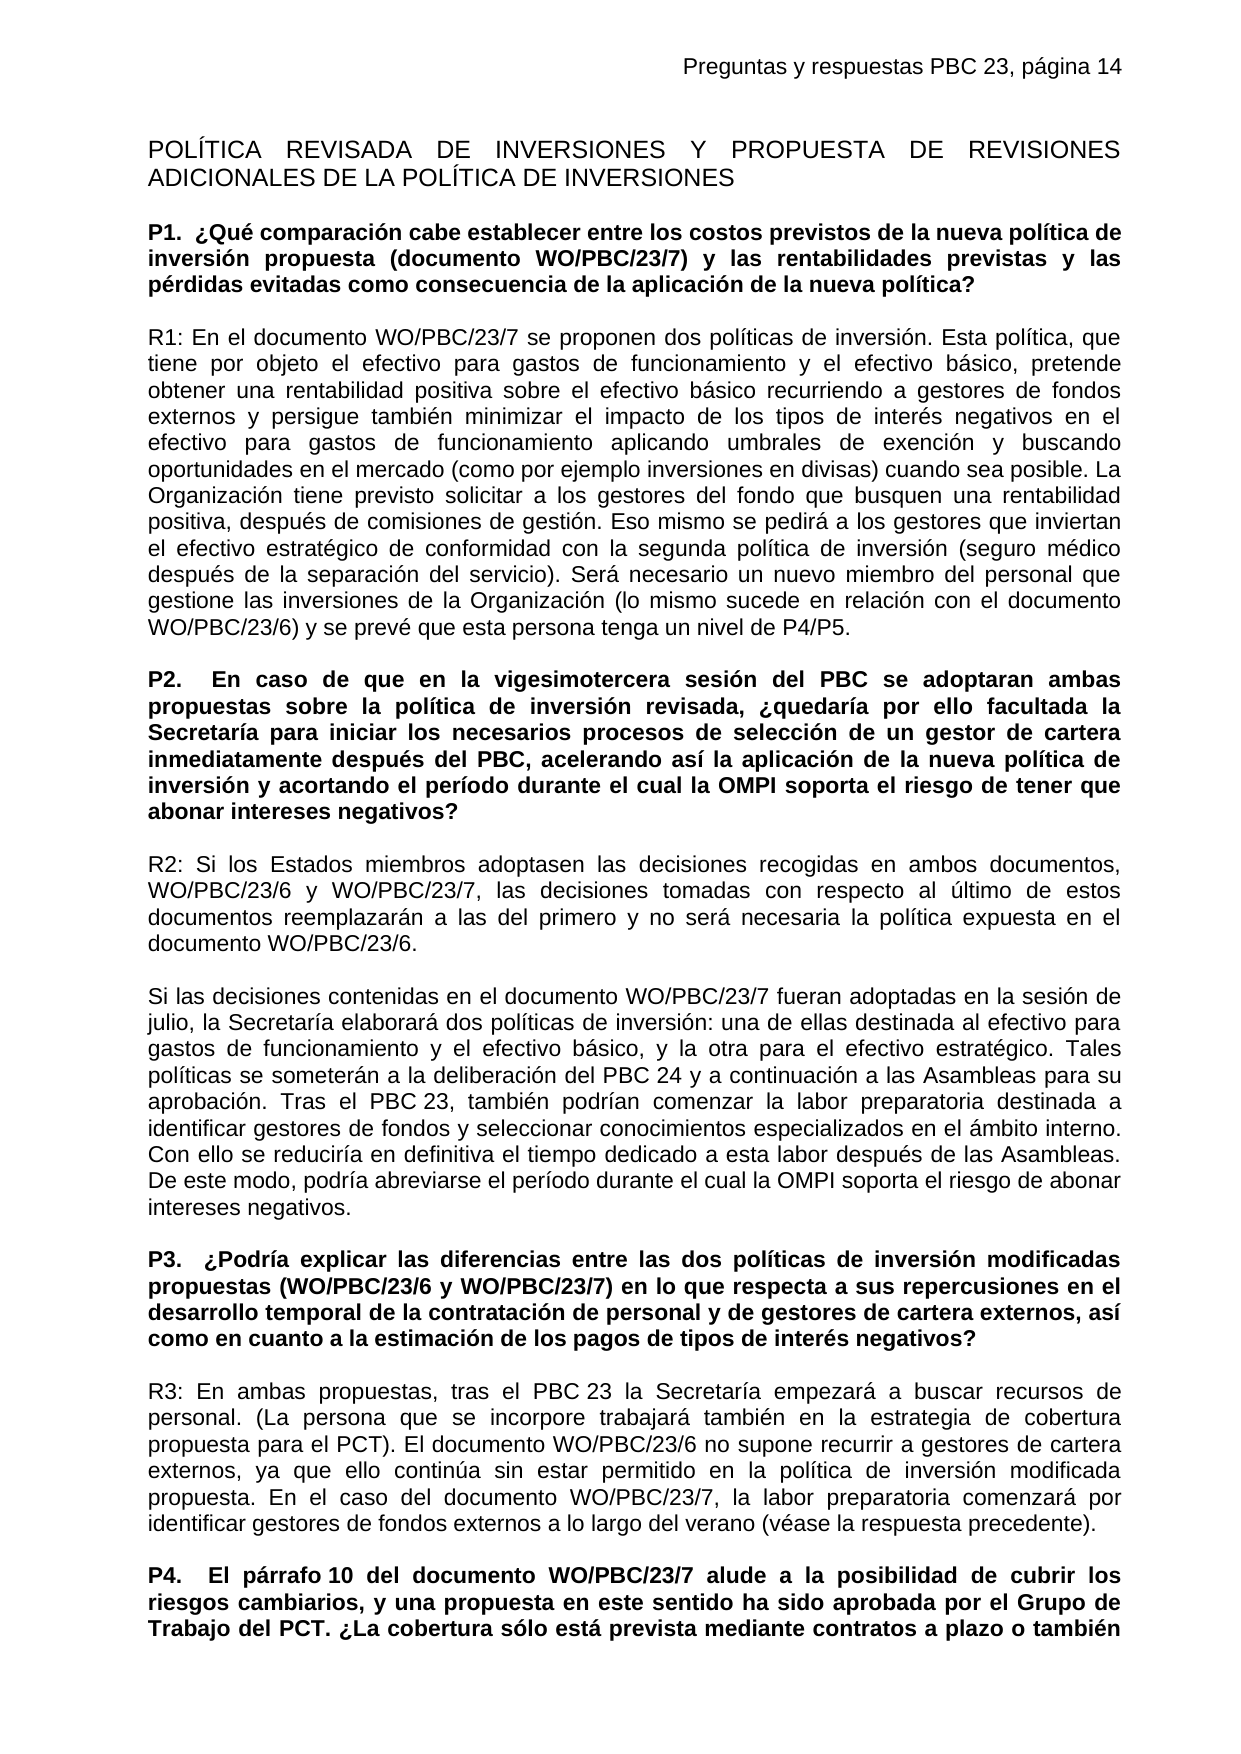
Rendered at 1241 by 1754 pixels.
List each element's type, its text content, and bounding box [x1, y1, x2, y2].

text P3. ¿Podría explicar las diferencias entre las dos políticas de inversión modificadas propuestas (WO/PBC/23/6 y WO/PBC/23/7) en lo que respecta a sus repercusiones en el desarrollo temporal de la contratación de personal y de gestores de cartera externos, así como en cuanto a la estimación de los pagos de tipos de interés negativos? [148, 1246, 1122, 1352]
text Si las decisiones contenidas en el documento WO/PBC/23/7 fueran adoptadas en la sesión de julio, la Secretaría elaborará dos políticas de inversión: una de ellas destinada al efectivo para gastos de funcionamiento y el efectivo básico, y la otra para el efectivo estratégico. Tales políticas se someterán a la deliberación del PBC 24 y a continuación a las Asambleas para su aprobación. Tras el PBC 23, también podrían comenzar la labor preparatoria destinada a identificar gestores de fondos y seleccionar conocimientos especializados en el ámbito interno. Con ello se reduciría en definitiva el tiempo dedicado a esta labor después de las Asambleas. De este modo, podría abreviarse el período durante el cual la OMPI soporta el riesgo de abonar intereses negativos. [148, 983, 1122, 1220]
text P2. En caso de que en la vigesimotercera sesión del PBC se adoptaran ambas propuestas sobre la política de inversión revisada, ¿quedaría por ello facultada la Secretaría para iniciar los necesarios procesos de selección de un gestor de cartera inmediatamente después del PBC, acelerando así la aplicación de la nueva política de inversión y acortando el período durante el cual la OMPI soporta el riesgo de tener que abonar intereses negativos? [148, 666, 1122, 824]
text R1: En el documento WO/PBC/23/7 se proponen dos políticas de inversión. Esta política, que tiene por objeto el efectivo para gastos de funcionamiento y el efectivo básico, pretende obtener una rentabilidad positiva sobre el efectivo básico recurriendo a gestores de fondos externos y persigue también minimizar el impacto de los tipos de interés negativos en el efectivo para gastos de funcionamiento aplicando umbrales de exención y buscando oportunidades en el mercado (como por ejemplo inversiones en divisas) cuando sea posible. La Organización tiene previsto solicitar a los gestores del fondo que busquen una rentabilidad positiva, después de comisiones de gestión. Eso mismo se pedirá a los gestores que inviertan el efectivo estratégico de conformidad con la segunda política de inversión (seguro médico después de la separación del servicio). Será necesario un nuevo miembro del personal que gestione las inversiones de la Organización (lo mismo sucede en relación con el documento WO/PBC/23/6) y se prevé que esta persona tenga un nivel de P4/P5. [148, 324, 1122, 640]
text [148, 1562, 1122, 1642]
text P1. ¿Qué comparación cabe establecer entre los costos previstos de la nueva política de inversión propuesta (documento WO/PBC/23/7) y las rentabilidades previstas y las pérdidas evitadas como consecuencia de la aplicación de la nueva política? [148, 218, 1122, 297]
text POLÍTICA REVISADA DE INVERSIONES Y PROPUESTA DE REVISIONES ADICIONALES DE LA POLÍTICA DE INVERSIONES [148, 134, 1122, 192]
text R3: En ambas propuestas, tras el PBC 23 la Secretaría empezará a buscar recursos de personal. (La persona que se incorpore trabajará también en la estrategia de cobertura propuesta para el PCT). El documento WO/PBC/23/6 no supone recurrir a gestores de cartera externos, ya que ello continúa sin estar permitido en la política de inversión modificada propuesta. En el caso del documento WO/PBC/23/7, la labor preparatoria comenzará por identificar gestores de fondos externos a lo largo del verano (véase la respuesta precedente). [148, 1378, 1122, 1536]
text R2: Si los Estados miembros adoptasen las decisiones recogidas en ambos documentos, WO/PBC/23/6 y WO/PBC/23/7, las decisiones tomadas con respecto al último de estos documentos reemplazarán a las del primero y no será necesaria la política expuesta en el documento WO/PBC/23/6. [148, 851, 1122, 956]
